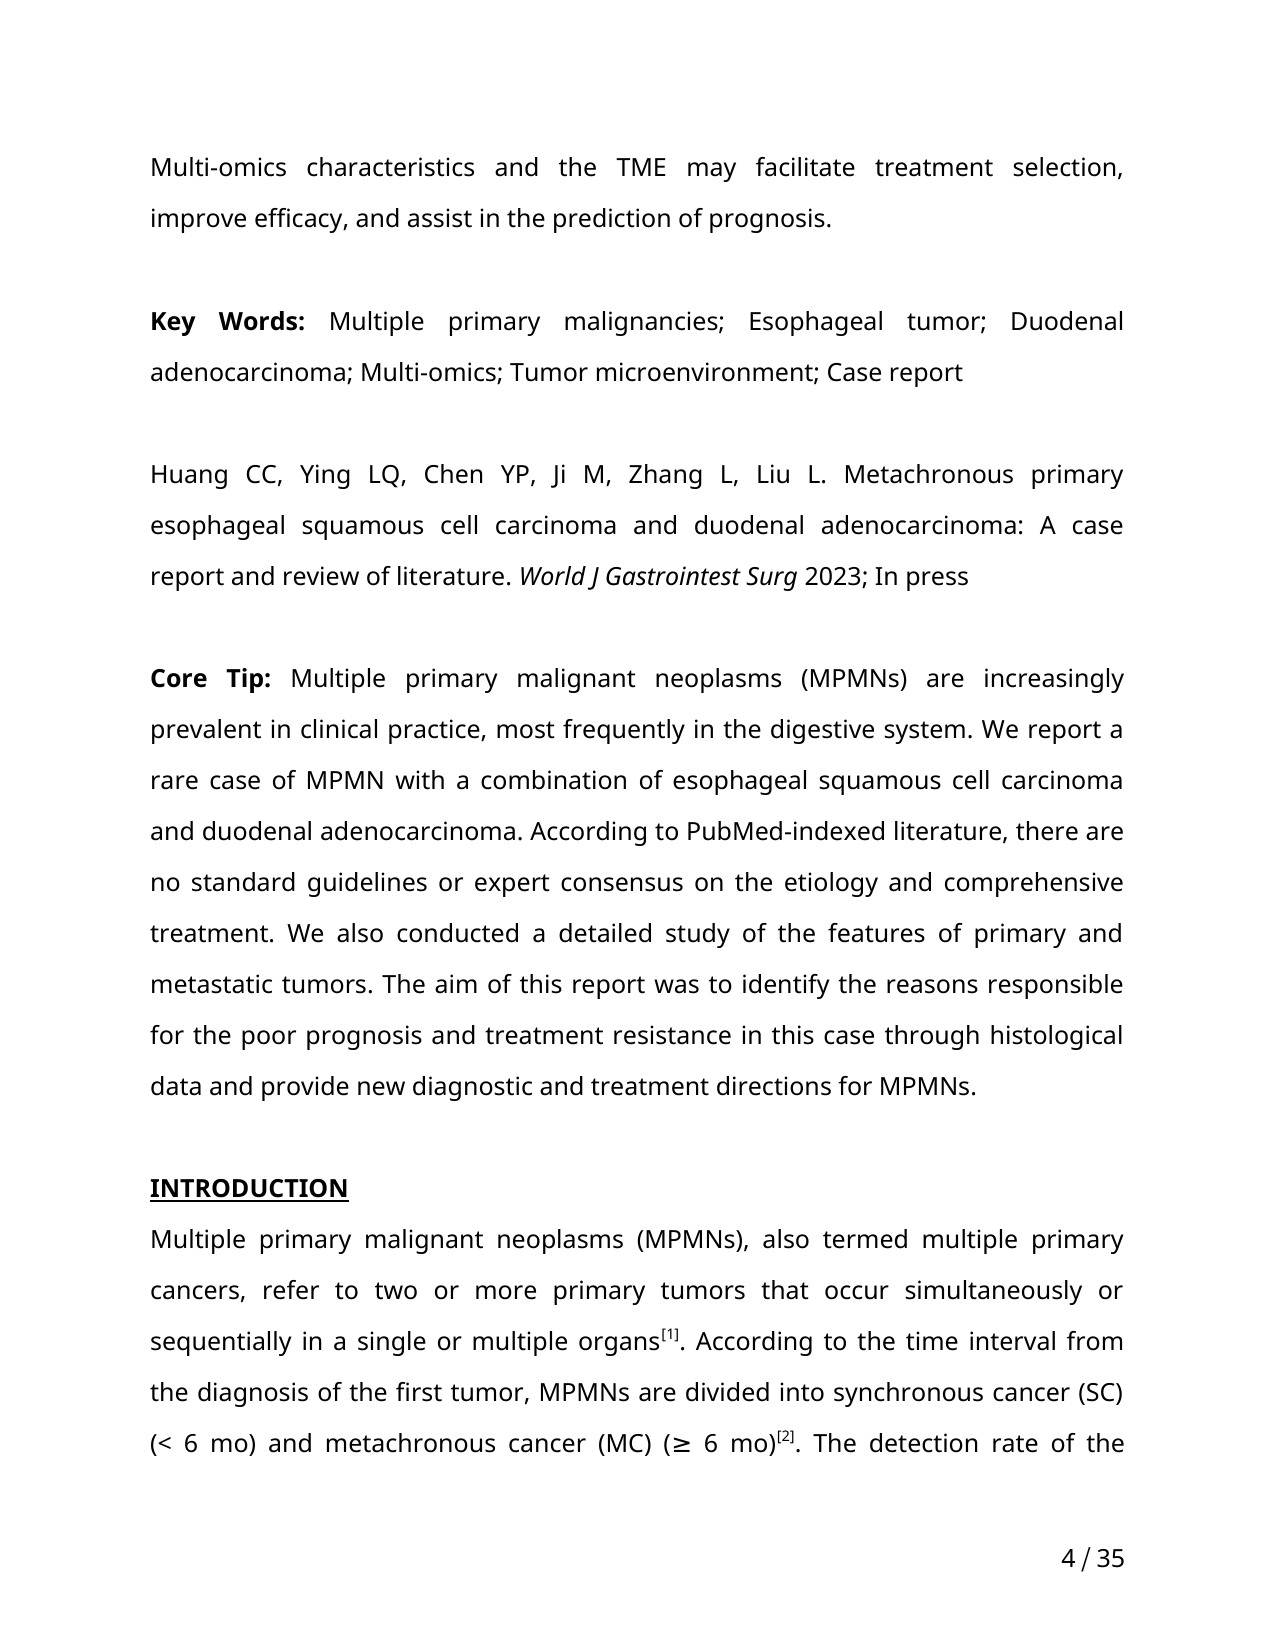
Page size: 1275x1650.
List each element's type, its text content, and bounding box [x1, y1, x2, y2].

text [150, 1222, 1125, 1460]
text INTRODUCTION [150, 1171, 1125, 1205]
text Key Words: Multiple primary malignancies; Esophageal tumor; Duodenal adenocarcinoma; Multi-omics; Tumor microenvironment; Case report [150, 303, 1125, 388]
text Core Tip: Multiple primary malignant neoplasms (MPMNs) are increasingly prevalent in clinical practice, most frequently in the digestive system. We report a rare case of MPMN with a combination of esophageal squamous cell carcinoma and duodenal adenocarcinoma. According to PubMed-indexed literature, there are no standard guidelines or expert consensus on the etiology and comprehensive treatment. We also conducted a detailed study of the features of primary and metastatic tumors. The aim of this report was to identify the reasons responsible for the poor prognosis and treatment resistance in this case through histological data and provide new diagnostic and treatment directions for MPMNs. [150, 660, 1125, 1103]
text Huang CC, Ying LQ, Chen YP, Ji M, Zhang L, Liu L. Metachronous primary esophageal squamous cell carcinoma and duodenal adenocarcinoma: A case report and review of literature. World J Gastrointest Surg 2023; In press [150, 456, 1125, 592]
text Multi-omics characteristics and the TME may facilitate treatment selection, improve efficacy, and assist in the prediction of prognosis. [150, 150, 1125, 235]
